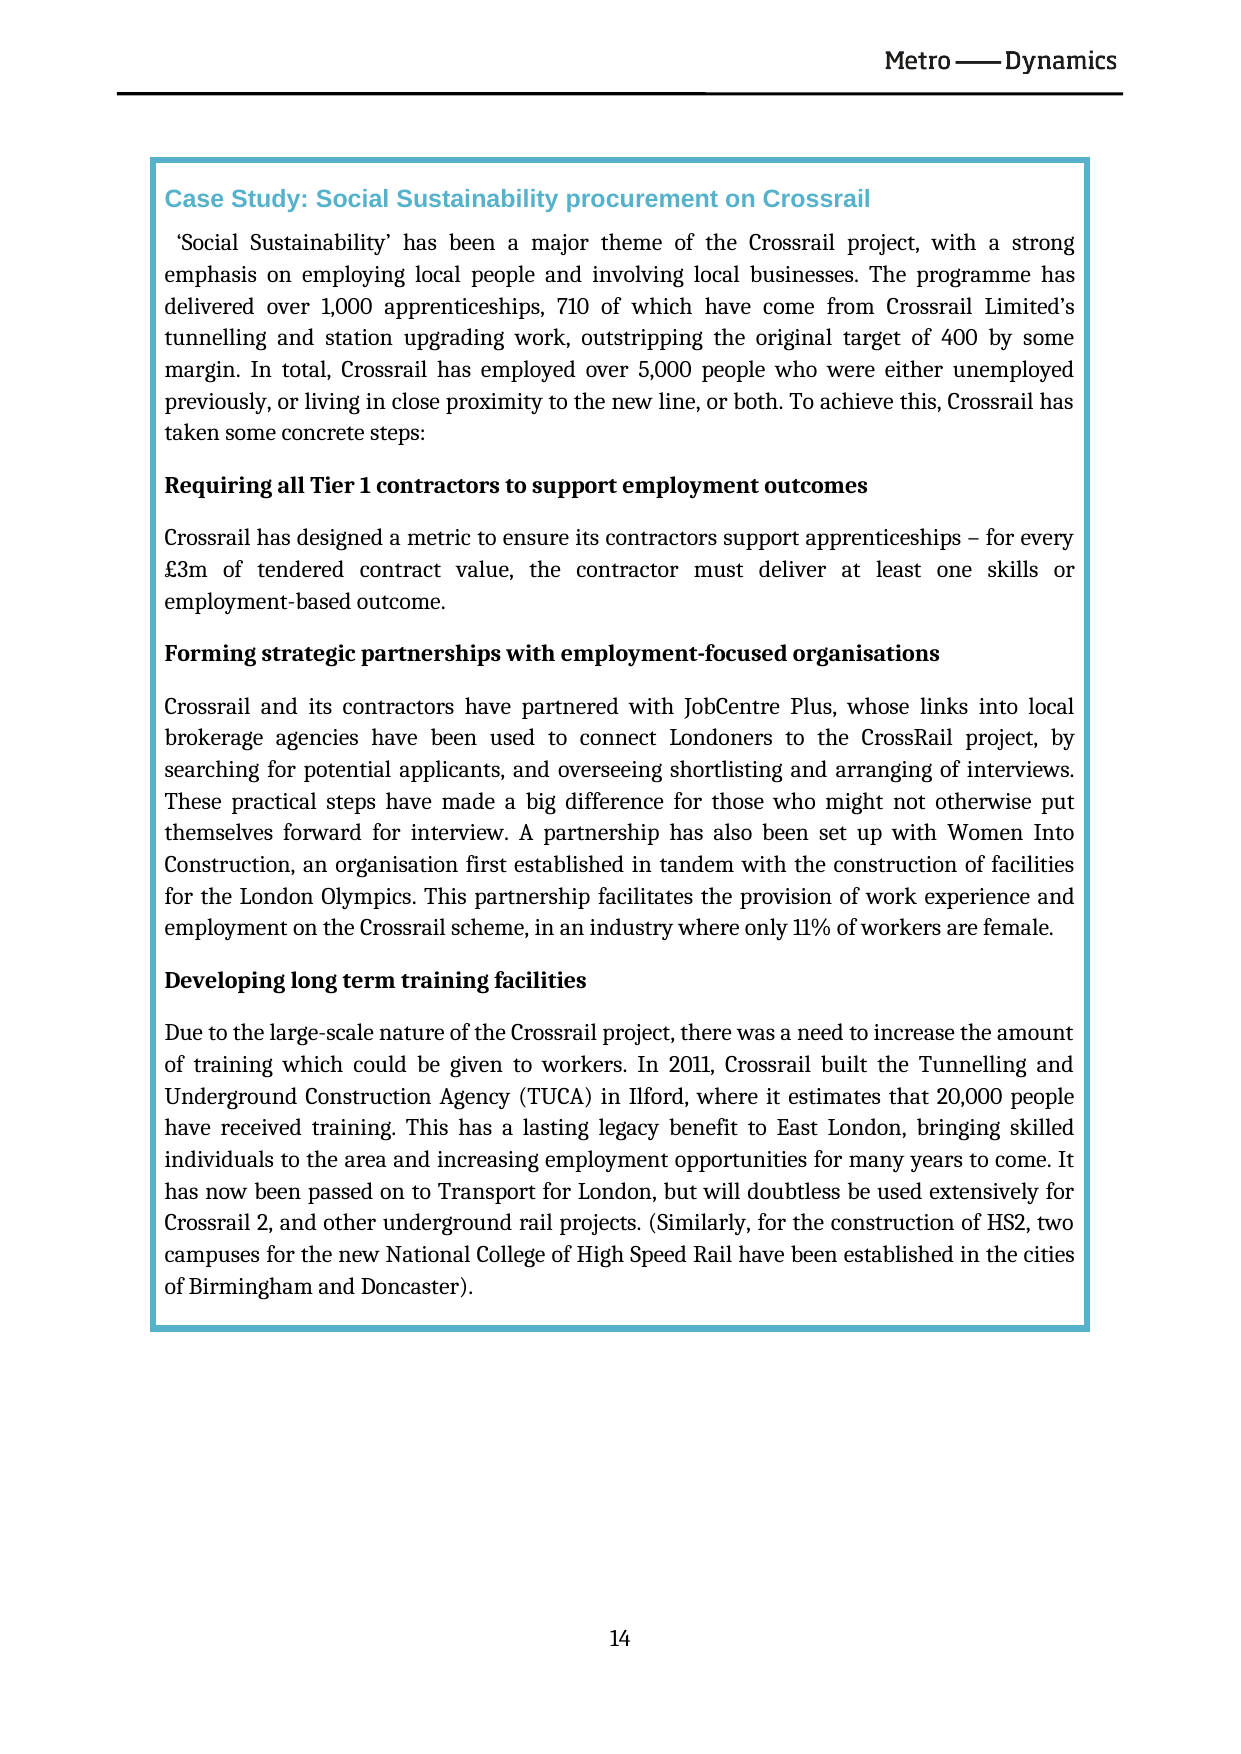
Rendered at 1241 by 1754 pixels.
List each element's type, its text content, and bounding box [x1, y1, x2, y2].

picture [882, 48, 1117, 74]
table_header Case Study: Social Sustainability procurement on Crossrail ‘Social Sustainability’ has been a major theme of the Crossrail project, with a strong emphasis on employing local people and involving local businesses. The programme has delivered over 1,000 apprenticeships, 710 of which have come from Crossrail Limited’s tunnelling and station upgrading work, outstripping the original target of 400 by some margin. In total, Crossrail has employed over 5,000 people who were either unemployed previously, or living in close proximity to the new line, or both. To achieve this, Crossrail has taken some concrete steps: Requiring all Tier 1 contractors to support employment outcomes Crossrail has designed a metric to ensure its contractors support apprenticeships – for every £3m of tendered contract value, the contractor must deliver at least one skills or employment-based outcome. Forming strategic partnerships with employment-focused organisations Crossrail and its contractors have partnered with JobCentre Plus, whose links into local brokerage agencies have been used to connect Londoners to the CrossRail project, by searching for potential applicants, and overseeing shortlisting and arranging of interviews. These practical steps have made a big difference for those who might not otherwise put themselves forward for interview. A partnership has also been set up with Women Into Construction, an organisation first established in tandem with the construction of facilities for the London Olympics. This partnership facilitates the provision of work experience and employment on the Crossrail scheme, in an industry where only 11% of workers are female. Developing long term training facilities Due to the large-scale nature of the Crossrail project, there was a need to increase the amount of training which could be given to workers. In 2011, Crossrail built the Tunnelling and Underground Construction Agency (TUCA) in Ilford, where it estimates that 20,000 people have received training. This has a lasting legacy benefit to East London, bringing skilled individuals to the area and increasing employment opportunities for many years to come. It has now been passed on to Transport for London, but will doubtless be used extensively for Crossrail 2, and other underground rail projects. (Similarly, for the construction of HS2, two campuses for the new National College of High Speed Rail have been established in the cities of Birmingham and Doncaster). [156, 163, 1084, 1325]
